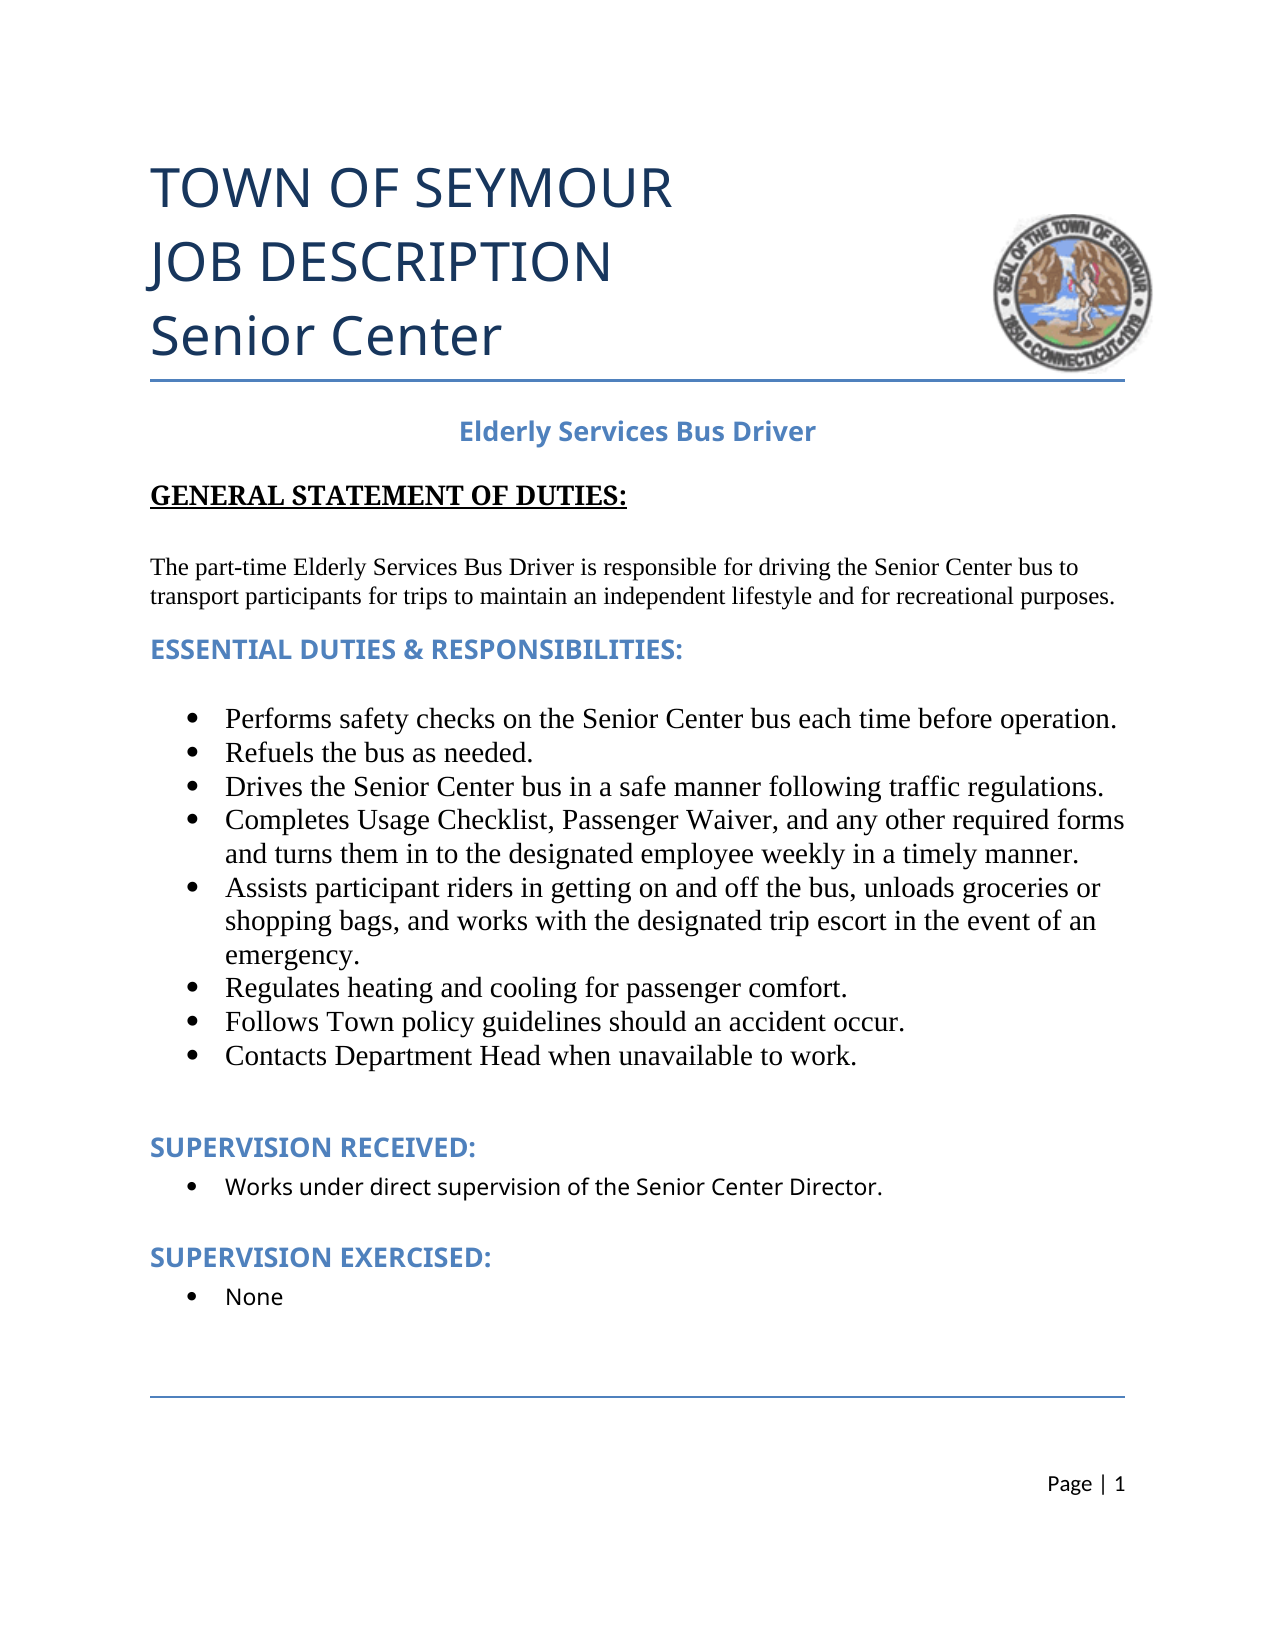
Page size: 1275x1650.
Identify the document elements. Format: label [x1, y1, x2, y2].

picture [992, 214, 1154, 374]
